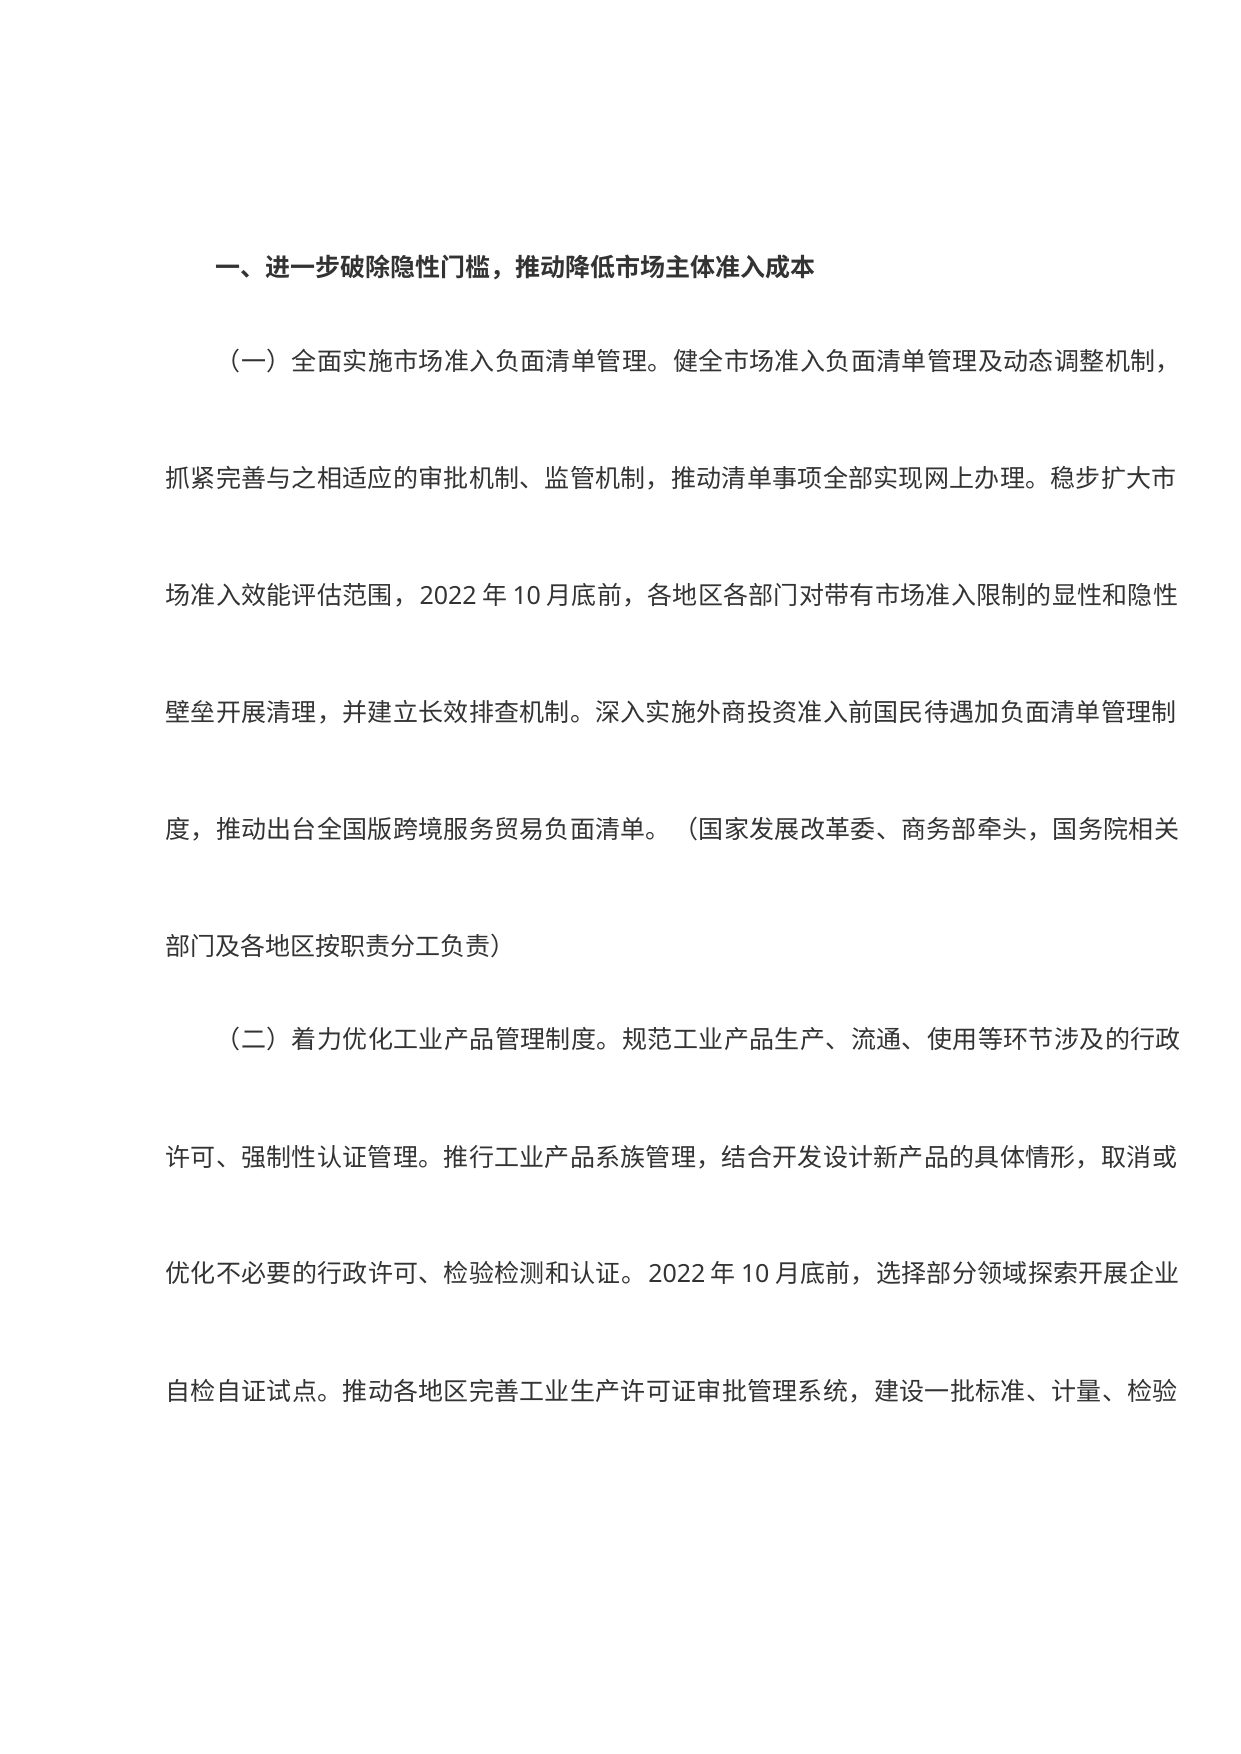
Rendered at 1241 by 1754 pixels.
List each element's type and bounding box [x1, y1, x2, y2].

table_header [165, 233, 1181, 1422]
